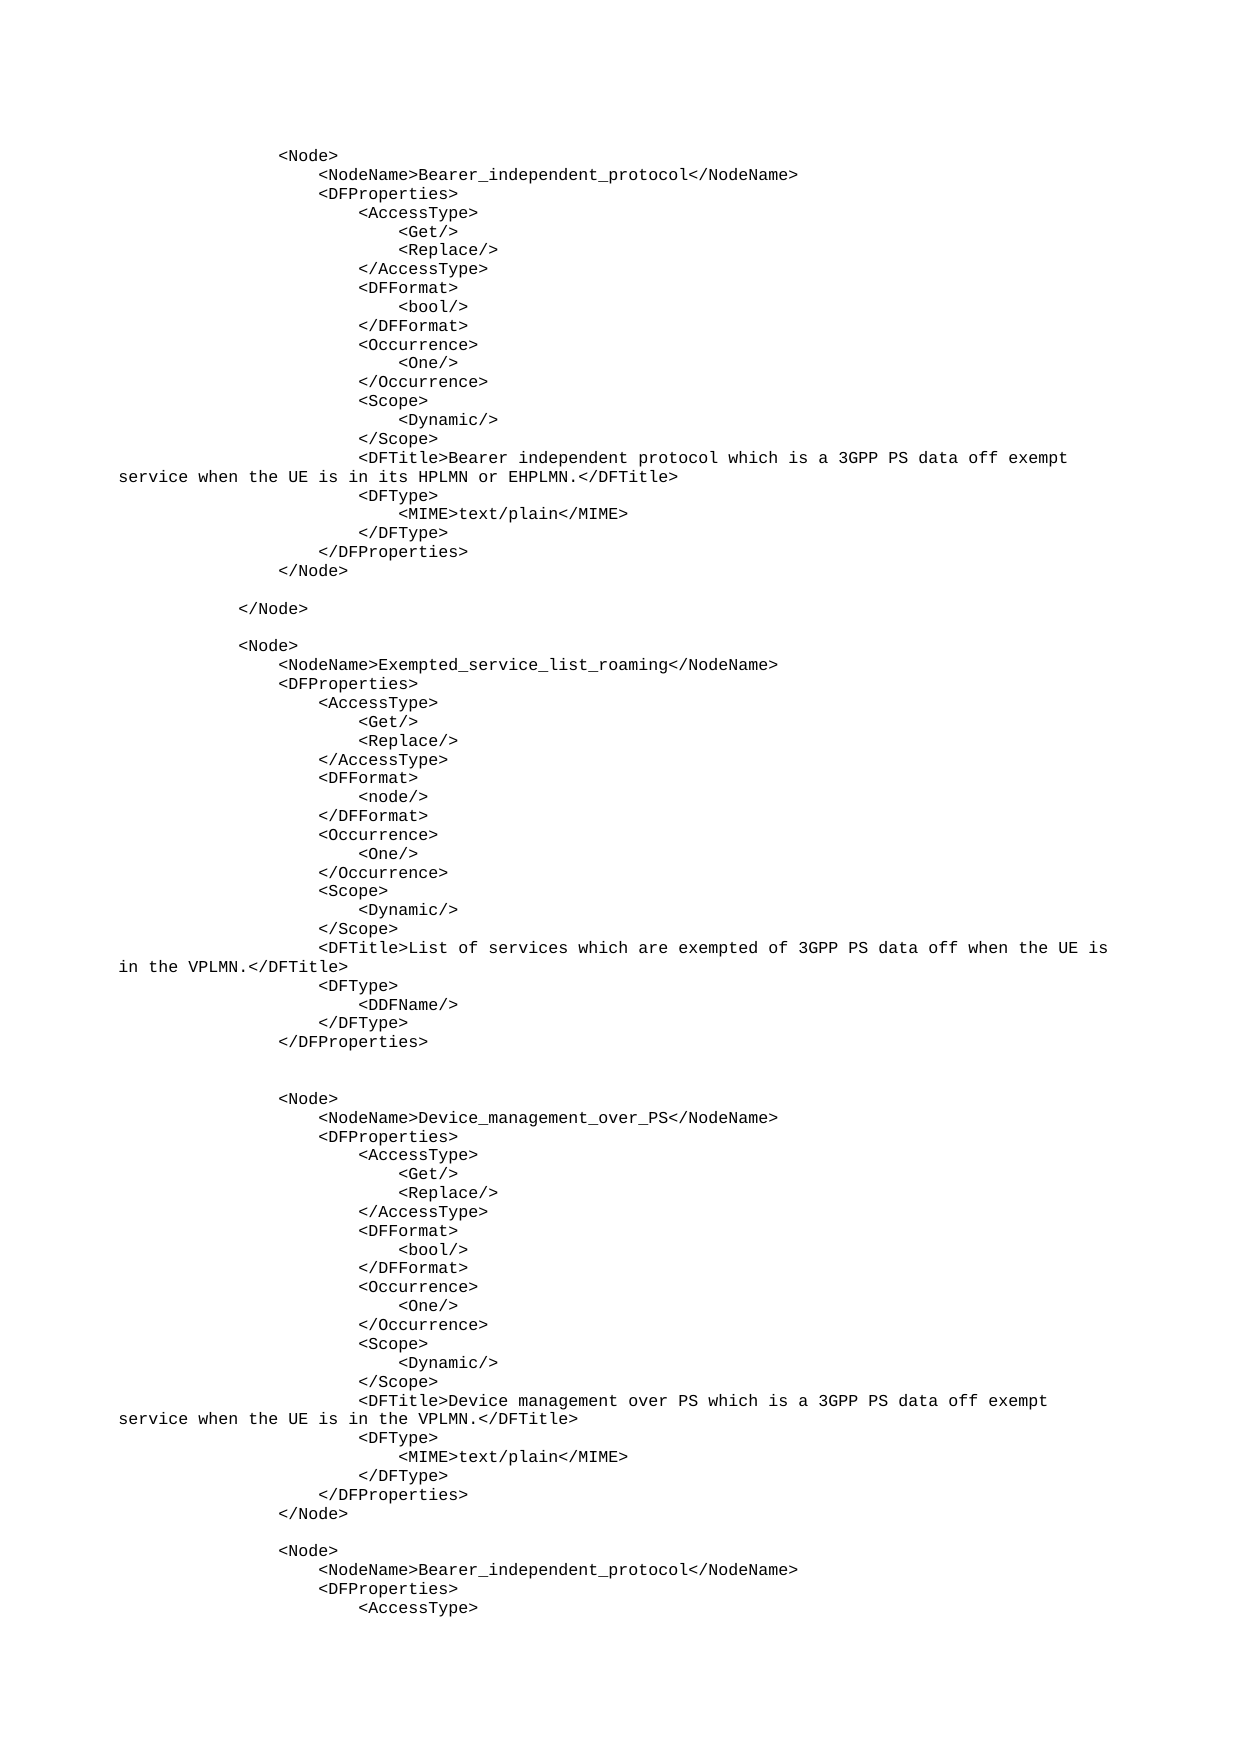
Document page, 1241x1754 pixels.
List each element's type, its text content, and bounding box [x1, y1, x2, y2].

text <DFFormat> [118, 770, 1122, 789]
text <bool/> [118, 1241, 1122, 1260]
text <MIME>text/plain</MIME> [118, 1449, 1122, 1467]
text <Scope> [118, 393, 1122, 412]
text <DFProperties> [118, 676, 1122, 694]
text <bool/> [118, 298, 1122, 317]
text </DFProperties> [118, 1034, 1122, 1053]
text </Occurrence> [118, 1317, 1122, 1336]
text <Occurrence> [118, 826, 1122, 845]
text </DFFormat> [118, 808, 1122, 826]
text <NodeName>Device_management_over_PS</NodeName> [118, 1109, 1122, 1128]
text </DFType> [118, 1015, 1122, 1034]
text </Node> [118, 600, 1122, 619]
text <Dynamic/> [118, 902, 1122, 921]
text <NodeName>Bearer_independent_protocol</NodeName> [118, 167, 1122, 185]
text <DFType> [118, 1430, 1122, 1449]
text </Node> [118, 1505, 1122, 1524]
text <DFType> [118, 487, 1122, 506]
text </DFProperties> [118, 1486, 1122, 1505]
text <Node> [118, 1543, 1122, 1562]
text </Occurrence> [118, 374, 1122, 393]
text <Get/> [118, 1166, 1122, 1185]
text </AccessType> [118, 751, 1122, 770]
text <One/> [118, 1298, 1122, 1317]
text <Get/> [118, 223, 1122, 242]
text </DFFormat> [118, 317, 1122, 336]
text <DFFormat> [118, 280, 1122, 298]
text <DFFormat> [118, 1222, 1122, 1241]
text <DFTitle>Bearer independent protocol which is a 3GPP PS data off exempt service when the UE is in its HPLMN or EHPLMN.</DFTitle> [118, 449, 1122, 487]
text <NodeName>Bearer_independent_protocol</NodeName> [118, 1562, 1122, 1581]
text <AccessType> [118, 694, 1122, 713]
text <AccessType> [118, 1147, 1122, 1166]
text <AccessType> [118, 204, 1122, 223]
text </AccessType> [118, 261, 1122, 280]
text </AccessType> [118, 1203, 1122, 1222]
text <Node> [118, 638, 1122, 657]
text </Occurrence> [118, 864, 1122, 883]
text <Node> [118, 1090, 1122, 1109]
text <AccessType> [118, 1599, 1122, 1618]
text <DFProperties> [118, 1128, 1122, 1147]
text <Node> [118, 148, 1122, 167]
text <Scope> [118, 1336, 1122, 1354]
text </Node> [118, 562, 1122, 581]
text </DFType> [118, 525, 1122, 544]
text <DFProperties> [118, 185, 1122, 204]
text <Replace/> [118, 732, 1122, 751]
text <One/> [118, 845, 1122, 864]
text <Scope> [118, 883, 1122, 902]
text </Scope> [118, 1373, 1122, 1392]
text <DDFName/> [118, 996, 1122, 1015]
text <Replace/> [118, 242, 1122, 261]
text </Scope> [118, 431, 1122, 449]
text <Get/> [118, 713, 1122, 732]
text <DFProperties> [118, 1581, 1122, 1599]
text <Replace/> [118, 1185, 1122, 1203]
text </DFFormat> [118, 1260, 1122, 1279]
text <Occurrence> [118, 1279, 1122, 1298]
text <Dynamic/> [118, 1354, 1122, 1373]
text <DFTitle>List of services which are exempted of 3GPP PS data off when the UE is in the VPLMN.</DFTitle> [118, 939, 1122, 977]
text <MIME>text/plain</MIME> [118, 506, 1122, 525]
text <node/> [118, 789, 1122, 808]
text <One/> [118, 355, 1122, 374]
text </Scope> [118, 921, 1122, 939]
text <NodeName>Exempted_service_list_roaming</NodeName> [118, 657, 1122, 676]
text </DFType> [118, 1467, 1122, 1486]
text <DFType> [118, 977, 1122, 996]
text <DFTitle>Device management over PS which is a 3GPP PS data off exempt service when the UE is in the VPLMN.</DFTitle> [118, 1392, 1122, 1430]
text <Occurrence> [118, 336, 1122, 355]
text </DFProperties> [118, 544, 1122, 562]
text <Dynamic/> [118, 412, 1122, 431]
